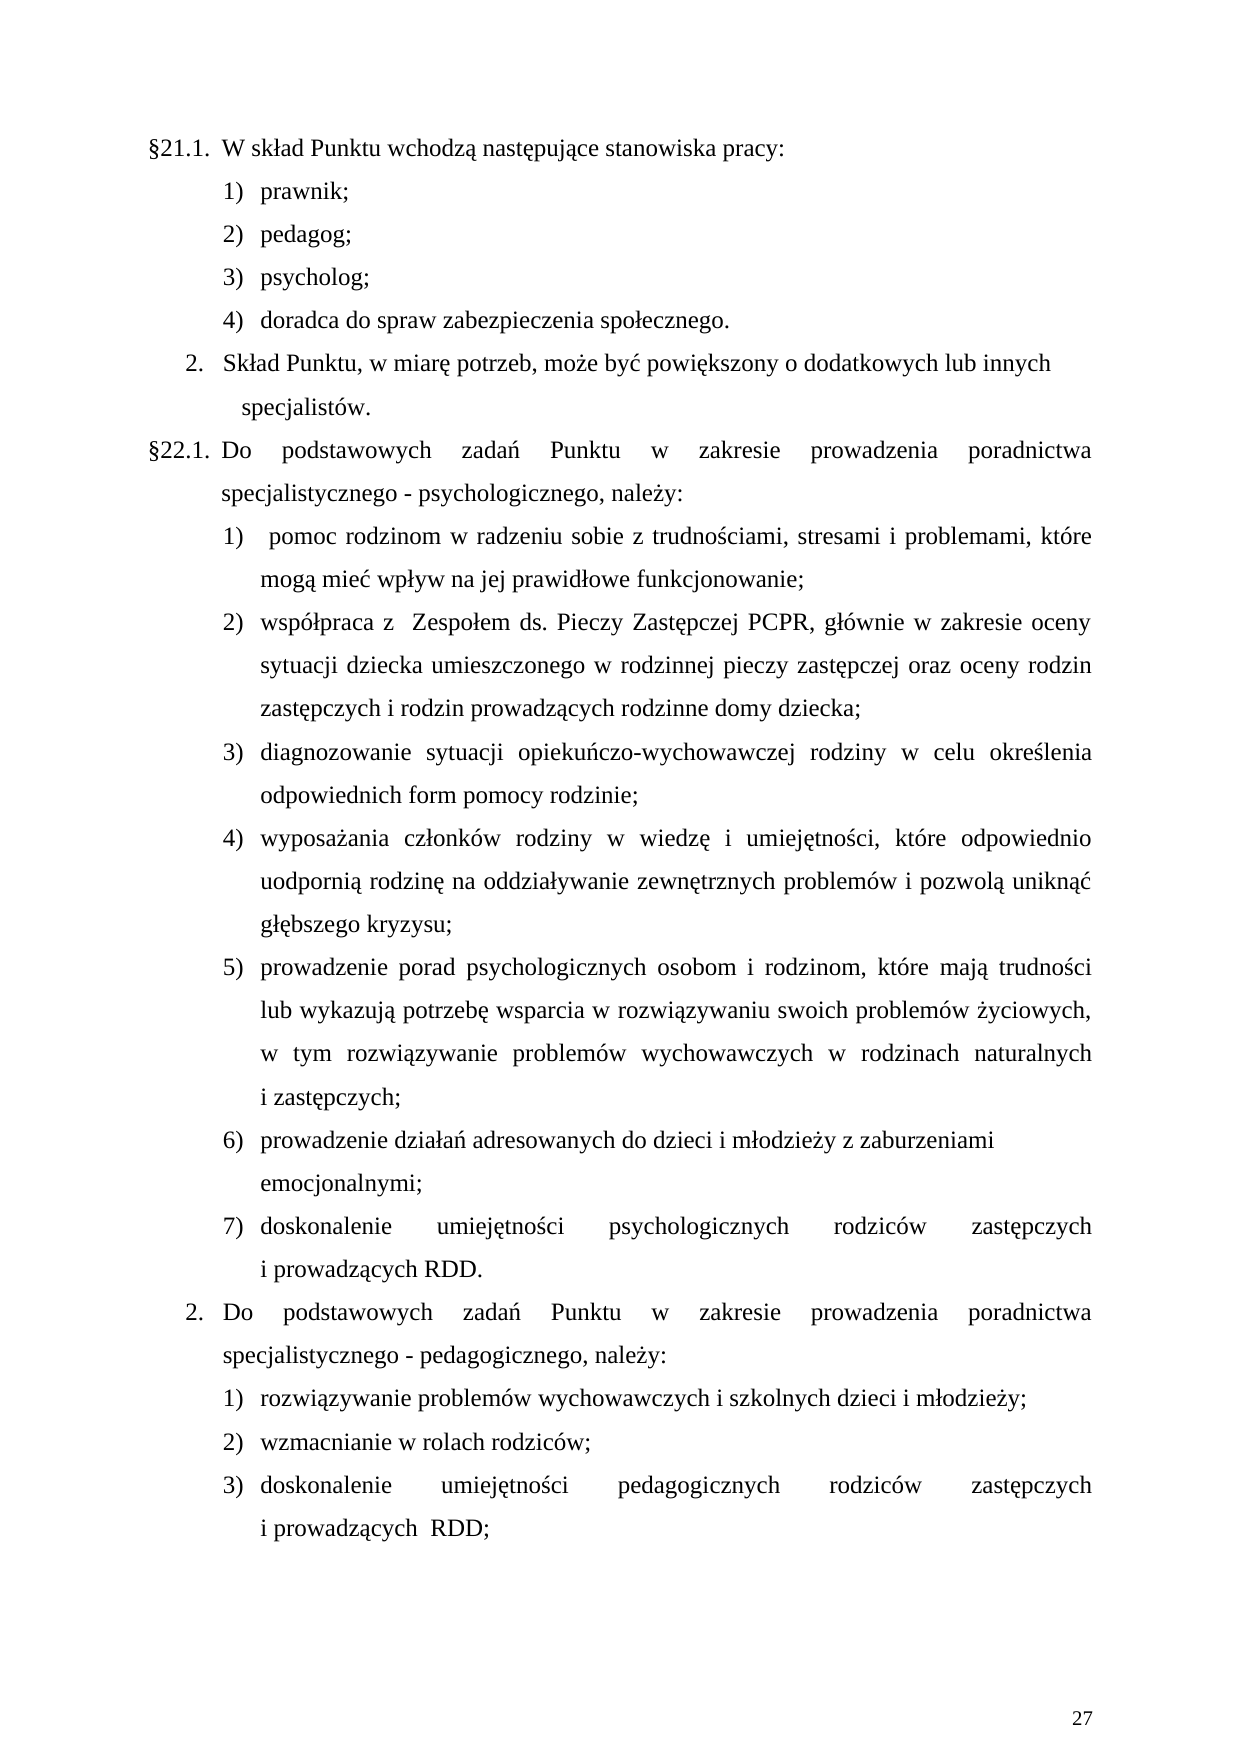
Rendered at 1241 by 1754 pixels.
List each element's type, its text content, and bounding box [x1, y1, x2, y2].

list doskonalenie umiejętności psychologicznych rodziców zastępczych i prowadzących RDD. [223, 1211, 1092, 1283]
list prowadzenie porad psychologicznych osobom i rodzinom, które mają trudności lub wykazują potrzebę wsparcia w rozwiązywaniu swoich problemów życiowych, w tym rozwiązywanie problemów wychowawczych w rodzinach naturalnych i zastępczych; [223, 952, 1092, 1110]
list pedagog; [223, 219, 1092, 248]
list wyposażania członków rodziny w wiedzę i umiejętności, które odpowiednio uodpornią rodzinę na oddziaływanie zewnętrznych problemów i pozwolą uniknąć głębszego kryzysu; [223, 823, 1092, 938]
list diagnozowanie sytuacji opiekuńczo-wychowawczej rodziny w celu określenia odpowiednich form pomocy rodzinie; [223, 737, 1092, 808]
list Skład Punktu, w miarę potrzeb, może być powiększony o dodatkowych lub innych [185, 348, 1092, 377]
list doskonalenie umiejętności pedagogicznych rodziców zastępczych i prowadzących RDD; [223, 1470, 1092, 1542]
list prowadzenie działań adresowanych do dzieci i młodzieży z zaburzeniami emocjonalnymi; [223, 1125, 1092, 1197]
list doradca do spraw zabezpieczenia społecznego. [223, 305, 1092, 334]
list rozwiązywanie problemów wychowawczych i szkolnych dzieci i młodzieży; [223, 1383, 1092, 1412]
list pomoc rodzinom w radzeniu sobie z trudnościami, stresami i problemami, które mogą mieć wpływ na jej prawidłowe funkcjonowanie; [223, 521, 1092, 593]
list wzmacnianie w rolach rodziców; [223, 1427, 1092, 1455]
text §21.1. W skład Punktu wchodzą następujące stanowiska pracy: [148, 133, 1092, 162]
list Do podstawowych zadań Punktu w zakresie prowadzenia poradnictwa specjalistycznego - pedagogicznego, należy: [185, 1297, 1092, 1369]
text specjalistów. [168, 392, 1092, 420]
list współpraca z Zespołem ds. Pieczy Zastępczej PCPR, głównie w zakresie oceny sytuacji dziecka umieszczonego w rodzinnej pieczy zastępczej oraz oceny rodzin zastępczych i rodzin prowadzących rodzinne domy dziecka; [223, 607, 1092, 722]
list psycholog; [223, 262, 1092, 291]
text §22.1. Do podstawowych zadań Punktu w zakresie prowadzenia poradnictwa specjalistycznego - psychologicznego, należy: [148, 435, 1092, 507]
list prawnik; [223, 176, 1092, 205]
